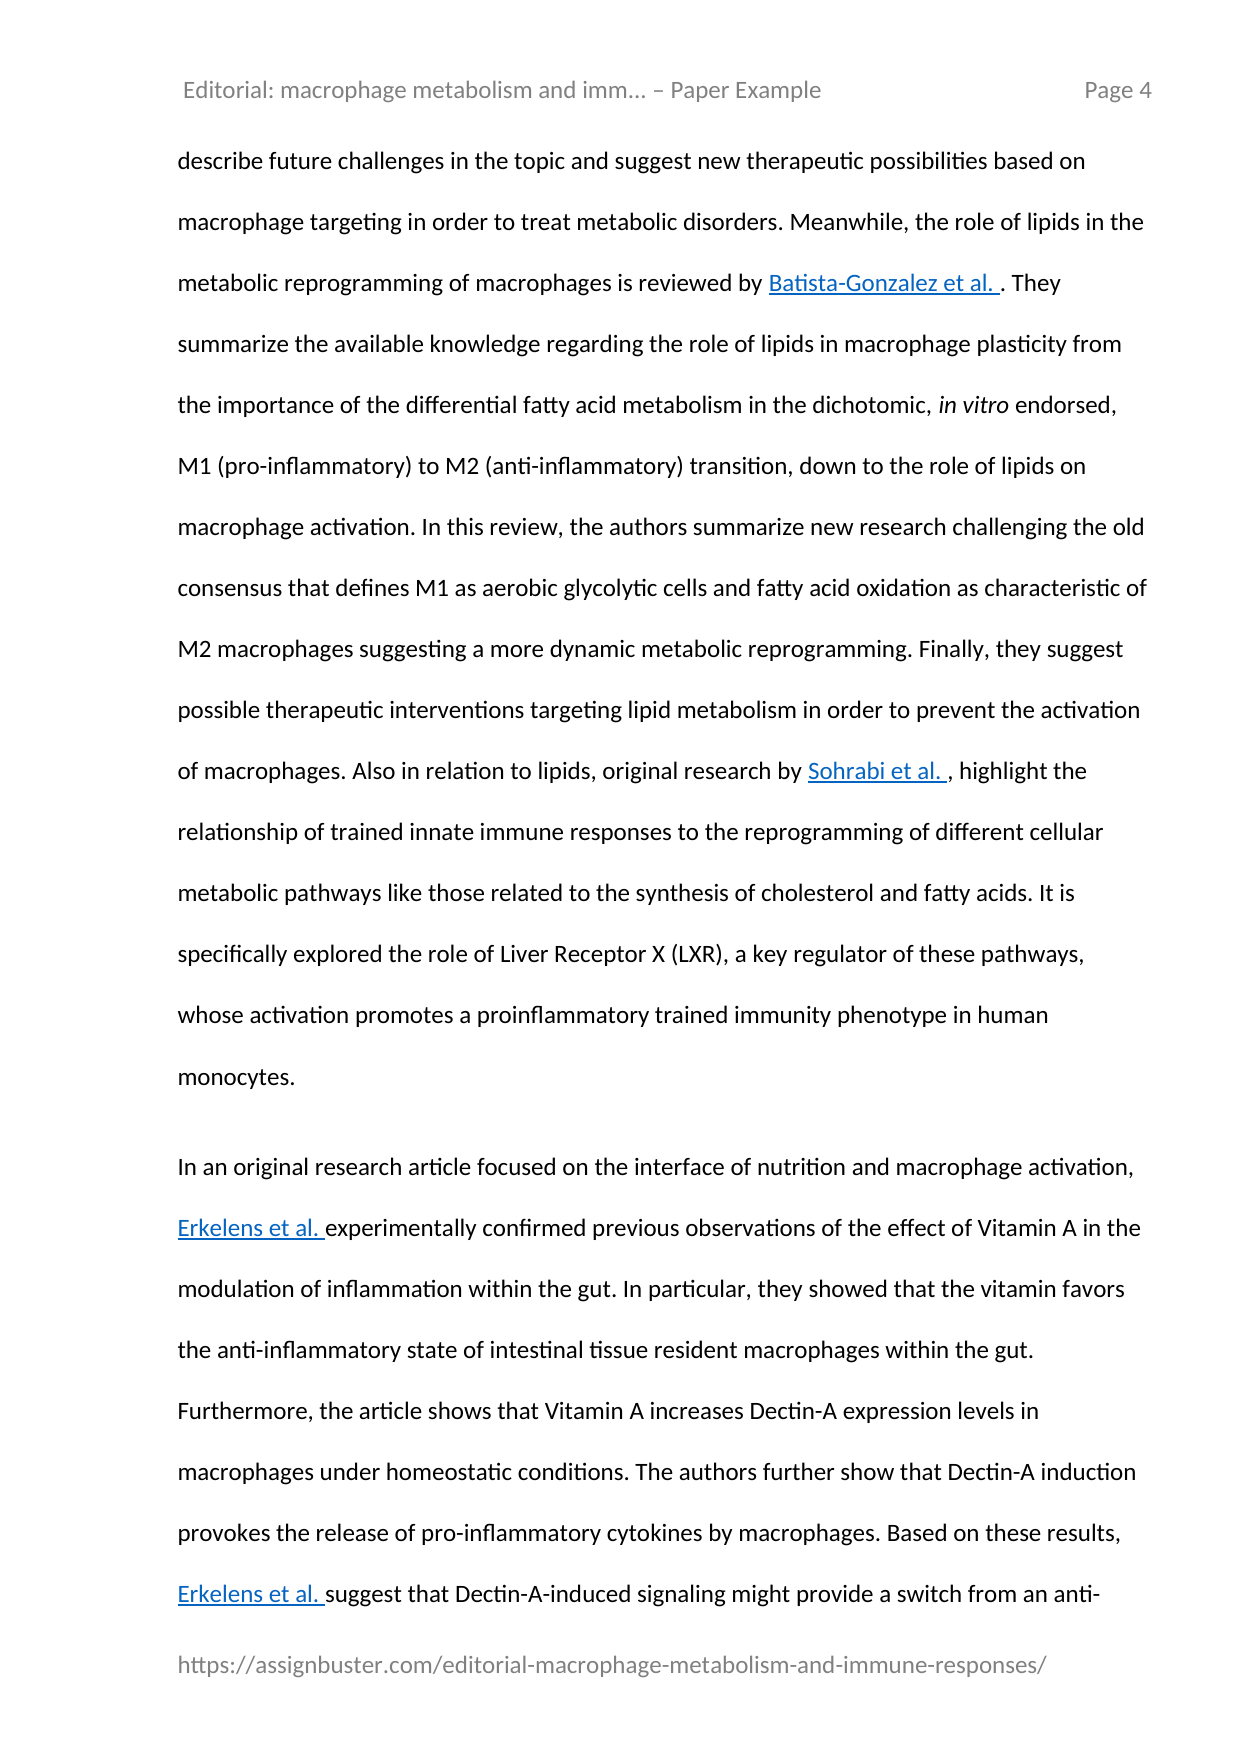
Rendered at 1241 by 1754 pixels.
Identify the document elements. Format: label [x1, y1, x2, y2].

text [177, 1151, 1152, 1609]
text [177, 145, 1152, 1091]
